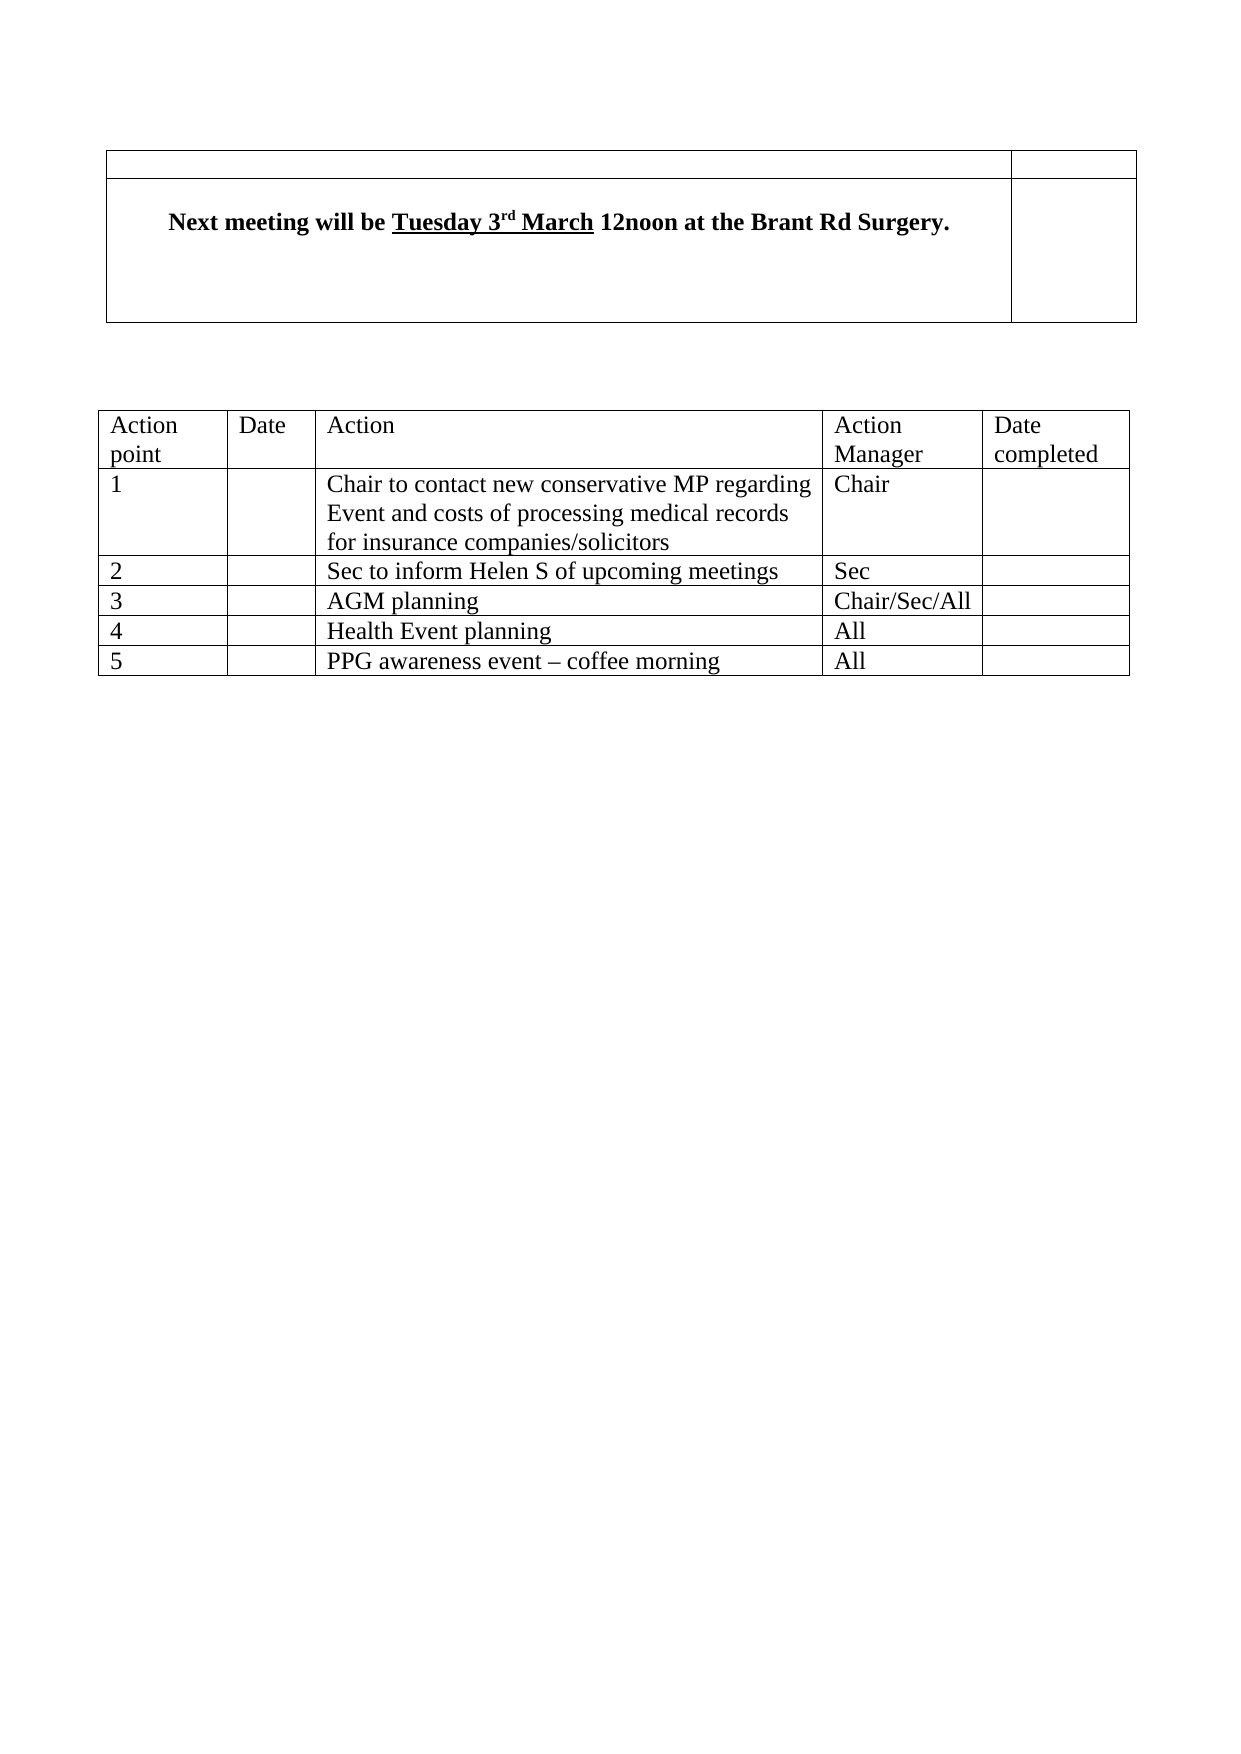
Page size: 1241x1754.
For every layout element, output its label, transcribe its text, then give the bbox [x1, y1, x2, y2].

table_header Action Manager [823, 411, 982, 468]
table_cell Health Event planning [316, 616, 822, 645]
table_cell [228, 616, 315, 645]
table_header Date completed [983, 411, 1129, 468]
table_cell Sec to inform Helen S of upcoming meetings [316, 556, 822, 585]
table_cell [1012, 179, 1136, 322]
table_cell Next meeting will be Tuesday 3rd March 12noon at the Brant Rd Surgery. [107, 179, 1011, 322]
table_cell Chair/Sec/All [823, 586, 982, 615]
table_header Action [316, 411, 822, 468]
table_cell Chair to contact new conservative MP regarding Event and costs of processing medical records for insurance companies/solicitors [316, 469, 822, 555]
table_cell 2 [99, 556, 227, 585]
table_cell PPG awareness event – coffee morning [316, 646, 822, 674]
table_cell 1 [99, 469, 227, 555]
table_header Date [228, 411, 315, 468]
table_cell [983, 646, 1129, 674]
table_cell 4 [99, 616, 227, 645]
table_cell All [823, 616, 982, 645]
table_cell 5 [99, 646, 227, 674]
table_cell Chair [823, 469, 982, 555]
table_cell Sec [823, 556, 982, 585]
table_cell [228, 646, 315, 674]
table_cell [228, 556, 315, 585]
table_cell [983, 616, 1129, 645]
table_cell 3 [99, 586, 227, 615]
table_header Action point [99, 411, 227, 468]
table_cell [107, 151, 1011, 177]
table_cell [983, 469, 1129, 555]
table_cell [228, 586, 315, 615]
table_cell AGM planning [316, 586, 822, 615]
table_cell [1012, 151, 1136, 177]
table_cell [983, 556, 1129, 585]
table_cell All [823, 646, 982, 674]
table_cell [983, 586, 1129, 615]
table_cell [228, 469, 315, 555]
